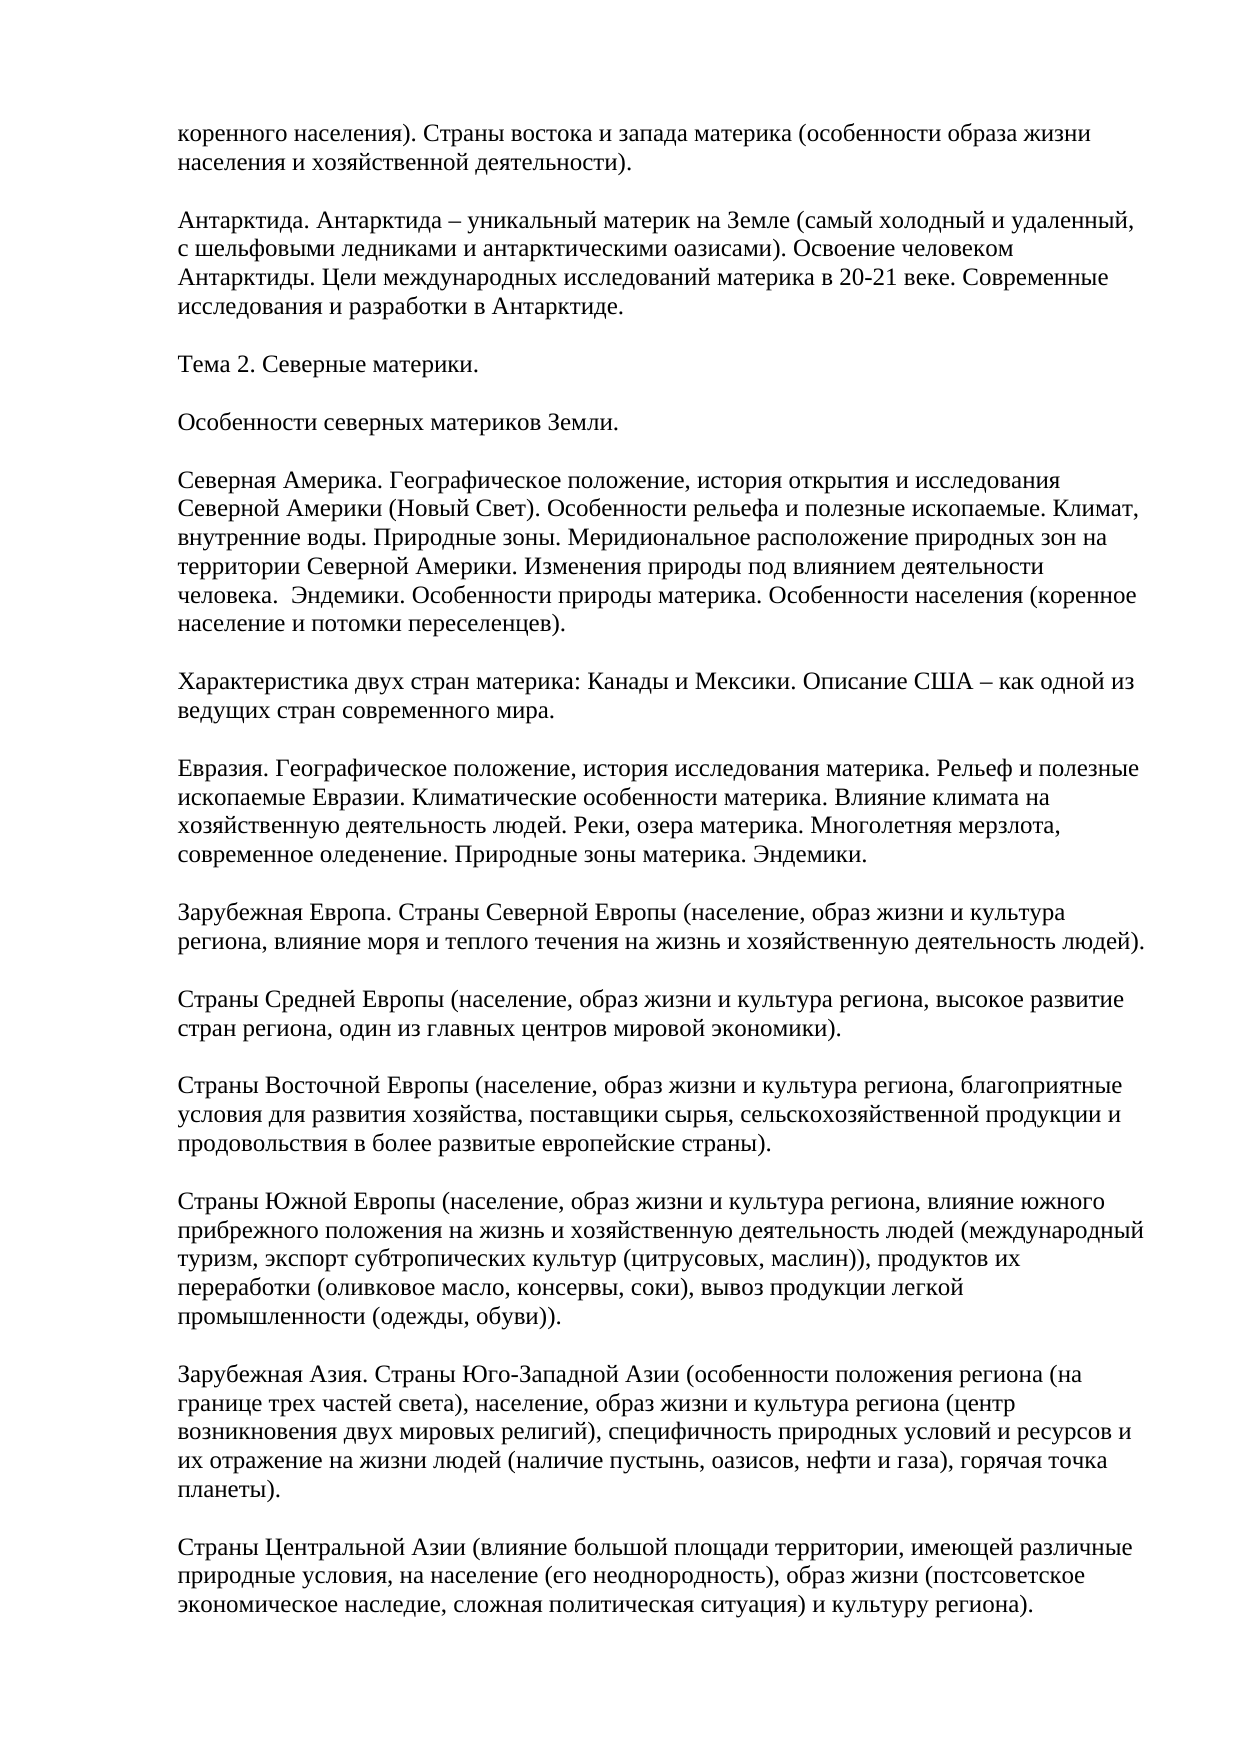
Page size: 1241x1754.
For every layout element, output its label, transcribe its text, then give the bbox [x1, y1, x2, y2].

text Страны Южной Европы (население, образ жизни и культура региона, влияние южного прибрежного положения на жизнь и хозяйственную деятельность людей (международный туризм, экспорт субтропических культур (цитрусовых, маслин)), продуктов их переработки (оливковое масло, консервы, соки), вывоз продукции легкой промышленности (одежды, обуви)). [177, 1186, 1152, 1330]
text Северная Америка. Географическое положение, история открытия и исследования Северной Америки (Новый Свет). Особенности рельефа и полезные ископаемые. Климат, внутренние воды. Природные зоны. Меридиональное расположение природных зон на территории Северной Америки. Изменения природы под влиянием деятельности человека. Эндемики. Особенности природы материка. Особенности населения (коренное население и потомки переселенцев). [177, 465, 1152, 637]
text Страны Восточной Европы (население, образ жизни и культура региона, благоприятные условия для развития хозяйства, поставщики сырья, сельскохозяйственной продукции и продовольствия в более развитые европейские страны). [177, 1071, 1152, 1157]
text Тема 2. Северные материки. [177, 349, 1152, 378]
text Страны Центральной Азии (влияние большой площади территории, имеющей различные природные условия, на население (его неоднородность), образ жизни (постсоветское экономическое наследие, сложная политическая ситуация) и культуру региона). [177, 1532, 1152, 1618]
text Страны Средней Европы (население, образ жизни и культура региона, высокое развитие стран региона, один из главных центров мировой экономики). [177, 984, 1152, 1041]
text Зарубежная Азия. Страны Юго-Западной Азии (особенности положения региона (на границе трех частей света), население, образ жизни и культура региона (центр возникновения двух мировых религий), специфичность природных условий и ресурсов и их отражение на жизни людей (наличие пустынь, оазисов, нефти и газа), горячая точка планеты). [177, 1359, 1152, 1503]
text Евразия. Географическое положение, история исследования материка. Рельеф и полезные ископаемые Евразии. Климатические особенности материка. Влияние климата на хозяйственную деятельность людей. Реки, озера материка. Многолетняя мерзлота, современное оледенение. Природные зоны материка. Эндемики. [177, 753, 1152, 868]
text Зарубежная Европа. Страны Северной Европы (население, образ жизни и культура региона, влияние моря и теплого течения на жизнь и хозяйственную деятельность людей). [177, 897, 1152, 955]
text Характеристика двух стран материка: Канады и Мексики. Описание США – как одной из ведущих стран современного мира. [177, 666, 1152, 724]
text Антарктида. Антарктида – уникальный материк на Земле (самый холодный и удаленный, с шельфовыми ледниками и антарктическими оазисами). Освоение человеком Антарктиды. Цели международных исследований материка в 20-21 веке. Современные исследования и разработки в Антарктиде. [177, 205, 1152, 320]
text Особенности северных материков Земли. [177, 407, 1152, 436]
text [177, 118, 1152, 176]
